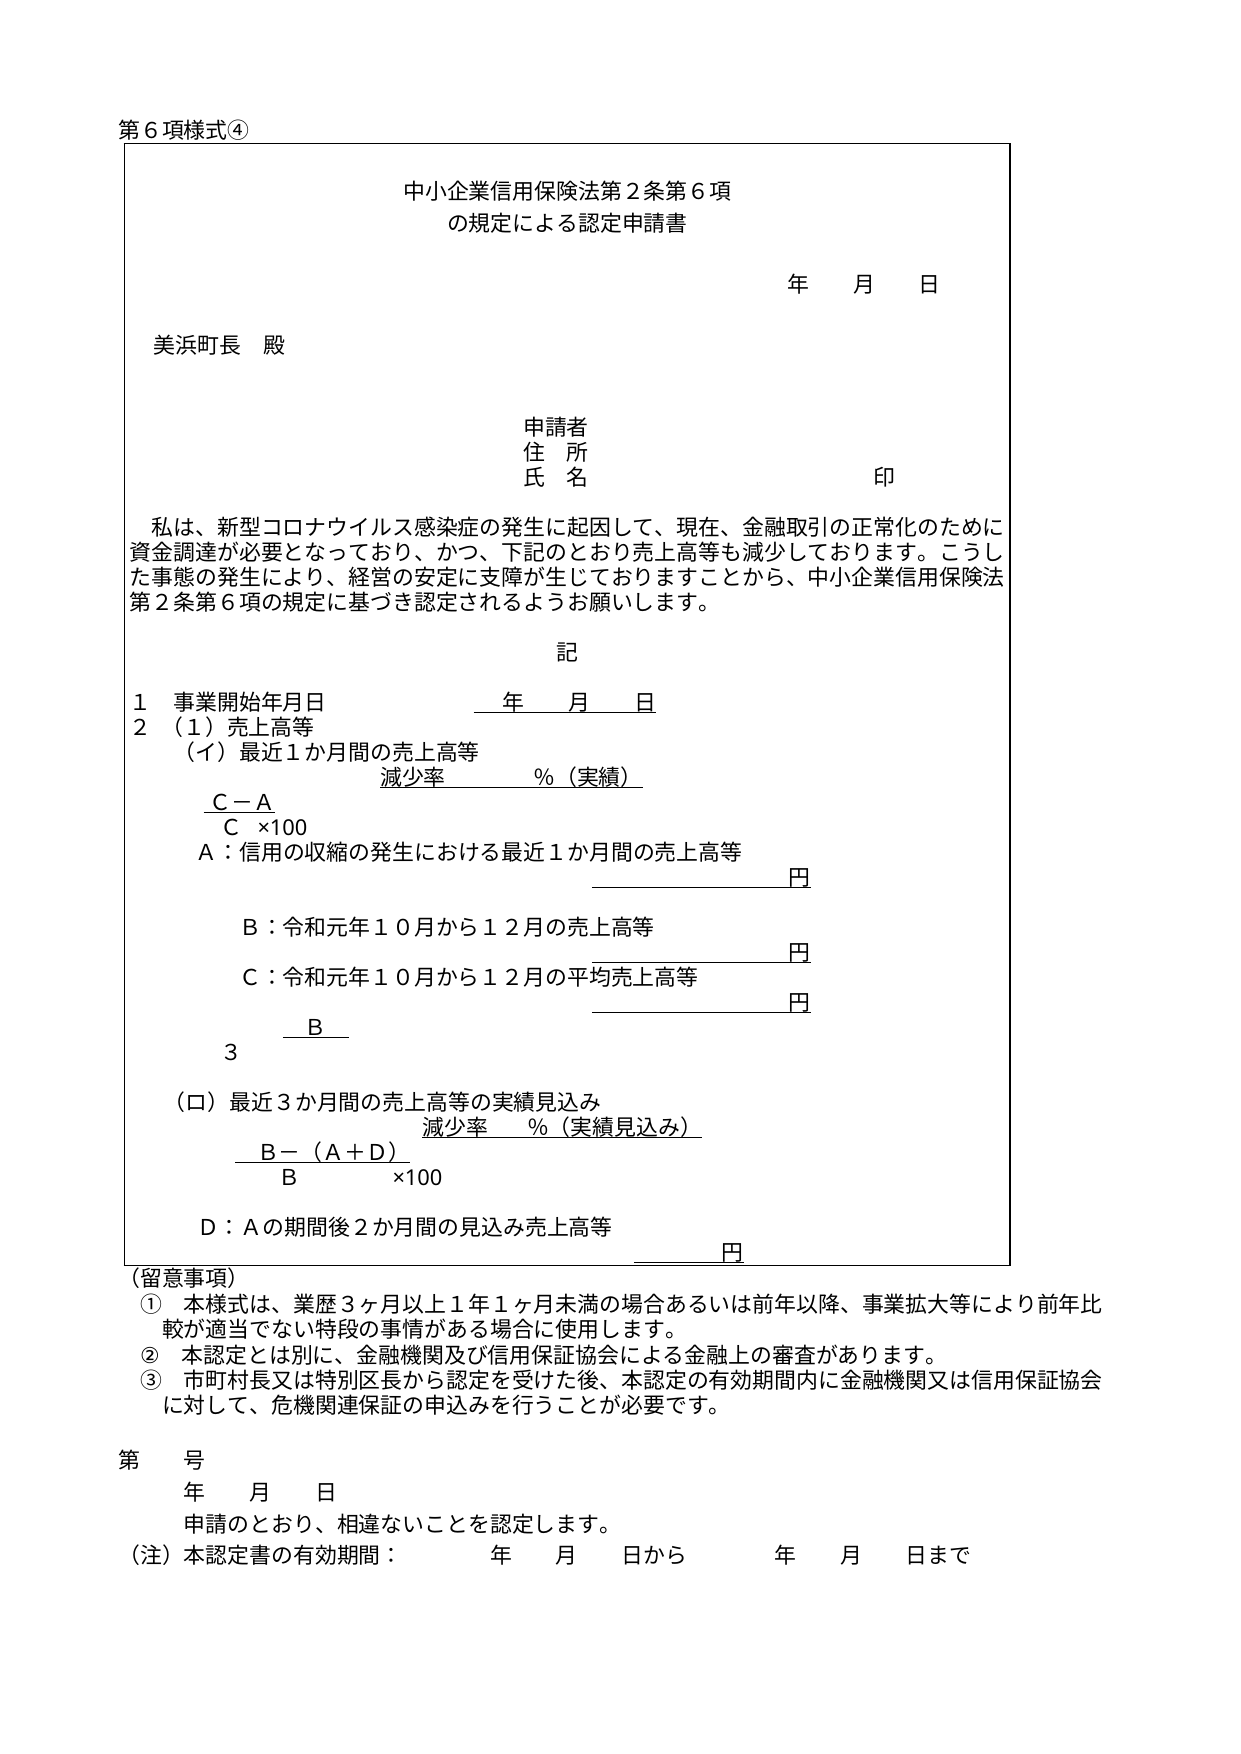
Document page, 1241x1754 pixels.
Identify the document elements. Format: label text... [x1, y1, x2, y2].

table_header 中小企業信用保険法第２条第６項 の規定による認定申請書 年 月 日 美浜町長 殿 申請者 住 所 氏 名 印 私は、新型コロナウイルス感染症の発生に起因して、現在、金融取引の正常化のために資金調達が必要となっており、かつ、下記のとおり売上高等も減少しております。こうした事態の発生により、経営の安定に支障が生じておりますことから、中小企業信用保険法第２条第６項の規定に基づき認定されるようお願いします。 記 １ 事業開始年月日 年 月 日 ２ （１）売上高等 （イ）最近１か月間の売上高等 減少率 ％（実績） Ｃ－Ａ Ｃ ×100 Ａ：信用の収縮の発生における最近１か月間の売上高等 円 Ｂ：令和元年１０月から１２月の売上高等 円 Ｃ：令和元年１０月から１２月の平均売上高等 円 Ｂ ３ （ロ）最近３か月間の売上高等の実績見込み 減少率 ％（実績見込み） Ｂ－（Ａ＋Ｄ） Ｂ ×100 Ｄ：Ａの期間後２か月間の見込み売上高等 円 [125, 144, 1009, 1265]
text 第６項様式④ [118, 118, 1122, 143]
text （注）本認定書の有効期間： 年 月 日から 年 月 日まで [118, 1538, 1122, 1570]
text 年 月 日 [118, 1475, 1122, 1507]
text ① 本様式は、業歴３ヶ月以上１年１ヶ月未満の場合あるいは前年以降、事業拡大等により前年比較が適当でない特段の事情がある場合に使用します。 [118, 1292, 1122, 1343]
text ② 本認定とは別に、金融機関及び信用保証協会による金融上の審査があります。 [140, 1343, 1122, 1368]
text （留意事項） [118, 1266, 1122, 1292]
text 第 号 [118, 1443, 1122, 1475]
text ③ 市町村長又は特別区長から認定を受けた後、本認定の有効期間内に金融機関又は信用保証協会に対して、危機関連保証の申込みを行うことが必要です。 [118, 1368, 1122, 1418]
text 申請のとおり、相違ないことを認定します。 [118, 1507, 1122, 1538]
